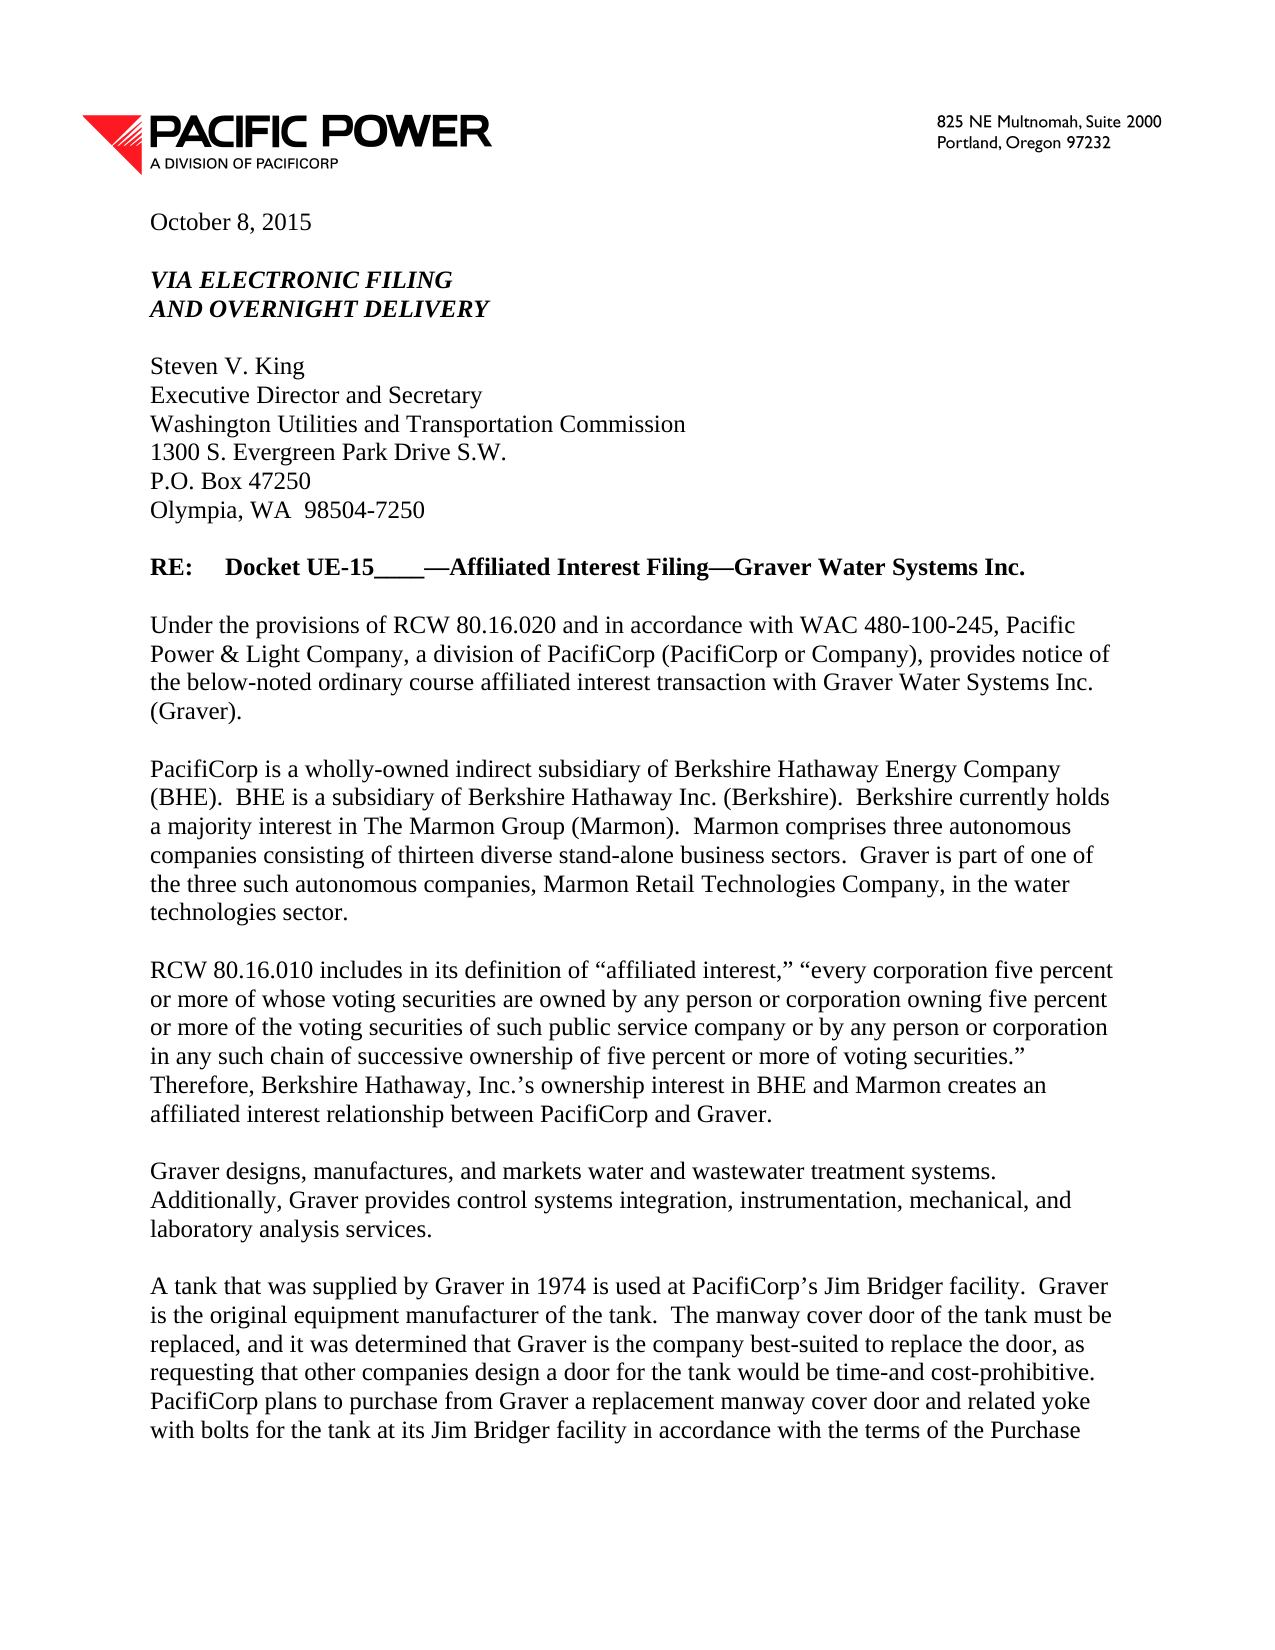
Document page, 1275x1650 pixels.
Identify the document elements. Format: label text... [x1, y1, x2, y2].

text Steven V. King Executive Director and Secretary [150, 351, 1125, 409]
text Graver designs, manufactures, and markets water and wastewater treatment systems. Additionally, Graver provides control systems integration, instrumentation, mechanical, and laboratory analysis services. [150, 1156, 1125, 1242]
text PacifiCorp is a wholly-owned indirect subsidiary of Berkshire Hathaway Energy Company (BHE). BHE is a subsidiary of Berkshire Hathaway Inc. (Berkshire). Berkshire currently holds a majority interest in The Marmon Group (Marmon). Marmon comprises three autonomous companies consisting of thirteen diverse stand-alone business sectors. Graver is part of one of the three such autonomous companies, Marmon Retail Technologies Company, in the water technologies sector. [150, 754, 1125, 926]
text October 8, 2015 [150, 207, 1125, 236]
text RE: Docket UE-15____—Affiliated Interest Filing—Graver Water Systems Inc. [150, 552, 1125, 581]
picture [82, 112, 1162, 175]
text Washington Utilities and Transportation Commission 1300 S. Evergreen Park Drive S.W. P.O. Box 47250 Olympia, WA 98504-7250 [150, 409, 1125, 524]
text Under the provisions of RCW 80.16.020 and in accordance with 480-100-245, Pacific Power & Light Company, a division of PacifiCorp (PacifiCorp or Company), provides notice of the below-noted ordinary course affiliated interest transaction with Graver Water Systems Inc. (Graver). [150, 610, 1125, 725]
text OVERNIGHT DELIVERY [150, 294, 1125, 322]
text ELECTRONIC FILING [150, 265, 1125, 294]
text RCW 80.16.010 includes in its definition of “affiliated interest,” “every corporation five percent or more of whose voting securities are owned by any person or corporation owning five percent or more of the voting securities of such public service company or by any person or corporation in any such chain of successive ownership of five percent or more of voting securities.” Therefore, Berkshire Hathaway, Inc.’s ownership interest in BHE and Marmon creates an affiliated interest relationship between PacifiCorp and Graver. [150, 955, 1125, 1127]
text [150, 1271, 1125, 1444]
